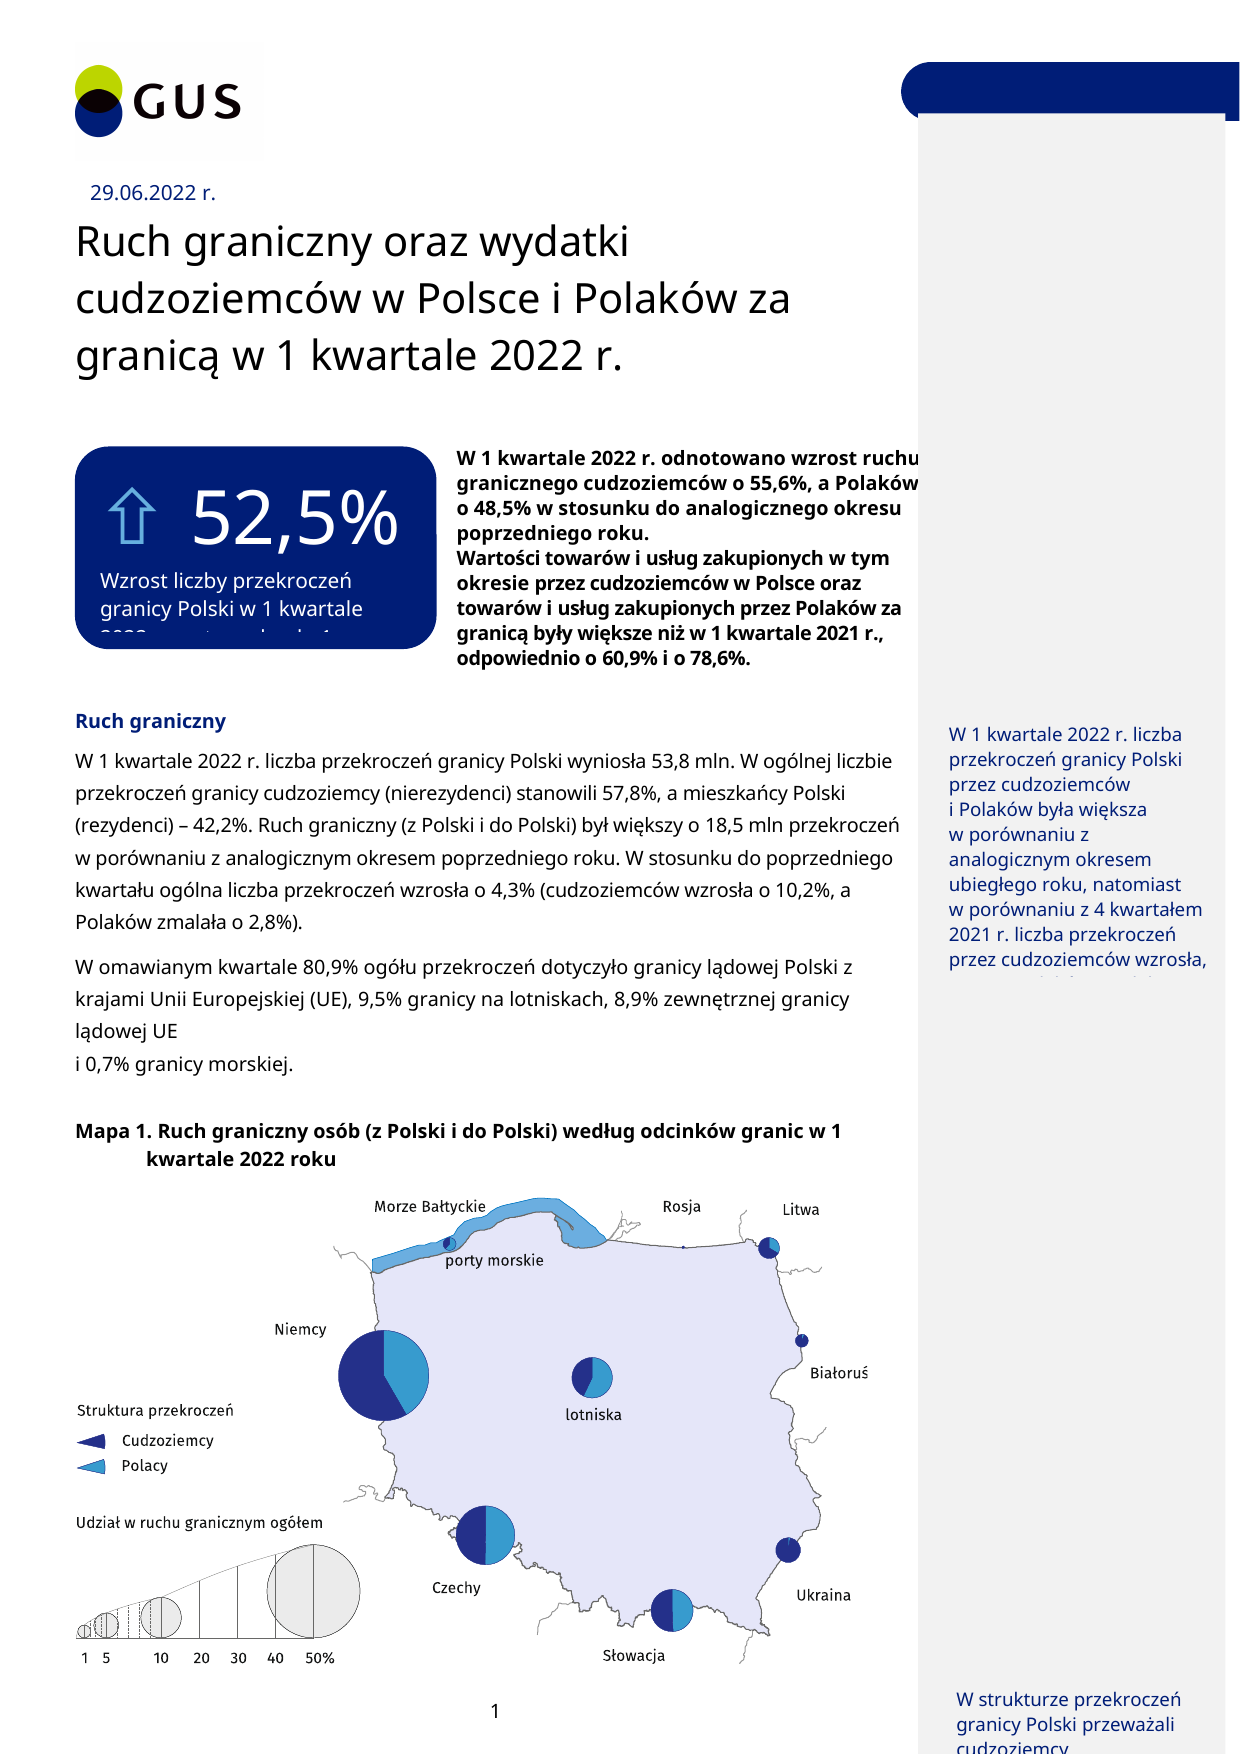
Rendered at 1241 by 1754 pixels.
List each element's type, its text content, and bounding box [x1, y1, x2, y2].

text Mapa 1. Ruch graniczny osób (z Polski i do Polski) według odcinków granic w 1 kwartale 2022 roku [75, 1118, 915, 1172]
text W 1 kwartale 2022 r. odnotowano wzrost ruchu granicznego cudzoziemców o 55,6%, a Polaków o 48,5% w stosunku do analogicznego okresu poprzedniego roku. [69, 445, 918, 545]
picture [75, 42, 264, 161]
text Ruch graniczny oraz wydatki cudzoziemców w Polsce i Polaków za granicą w 1 kwartale 2022 r. [624, 212, 915, 382]
text W 1 kwartale 2022 r. liczba przekroczeń granicy Polski wyniosła 53,8 mln. W ogólnej liczbie przekroczeń granicy cudzoziemcy (nierezydenci) stanowili 57,8%, a mieszkańcy Polski (rezydenci) – 42,2%. Ruch graniczny (z Polski i do Polski) był większy o 18,5 mln przekroczeń w porównaniu z analogicznym okresem poprzedniego roku. W stosunku do poprzedniego kwartału ogólna liczba przekroczeń wzrosła o 4,3% (cudzoziemców wzrosła o 10,2%, a Polaków zmalała o 2,8%). [75, 747, 915, 935]
text W omawianym kwartale 80,9% ogółu przekroczeń dotyczyło granicy lądowej Polski z krajami Unii Europejskiej (UE), 9,5% granicy na lotniskach, 8,9% zewnętrznej granicy lądowej UE i 0,7% granicy morskiej. [75, 953, 915, 1077]
text Wartości towarów i usług zakupionych w tym okresie przez cudzoziemców w Polsce oraz towarów i usług zakupionych przez Polaków za granicą były większe niż w 1 kwartale 2021 r., odpowiednio o 60,9% i o 78,6%. [69, 545, 918, 670]
text Ruch graniczny [75, 707, 915, 734]
